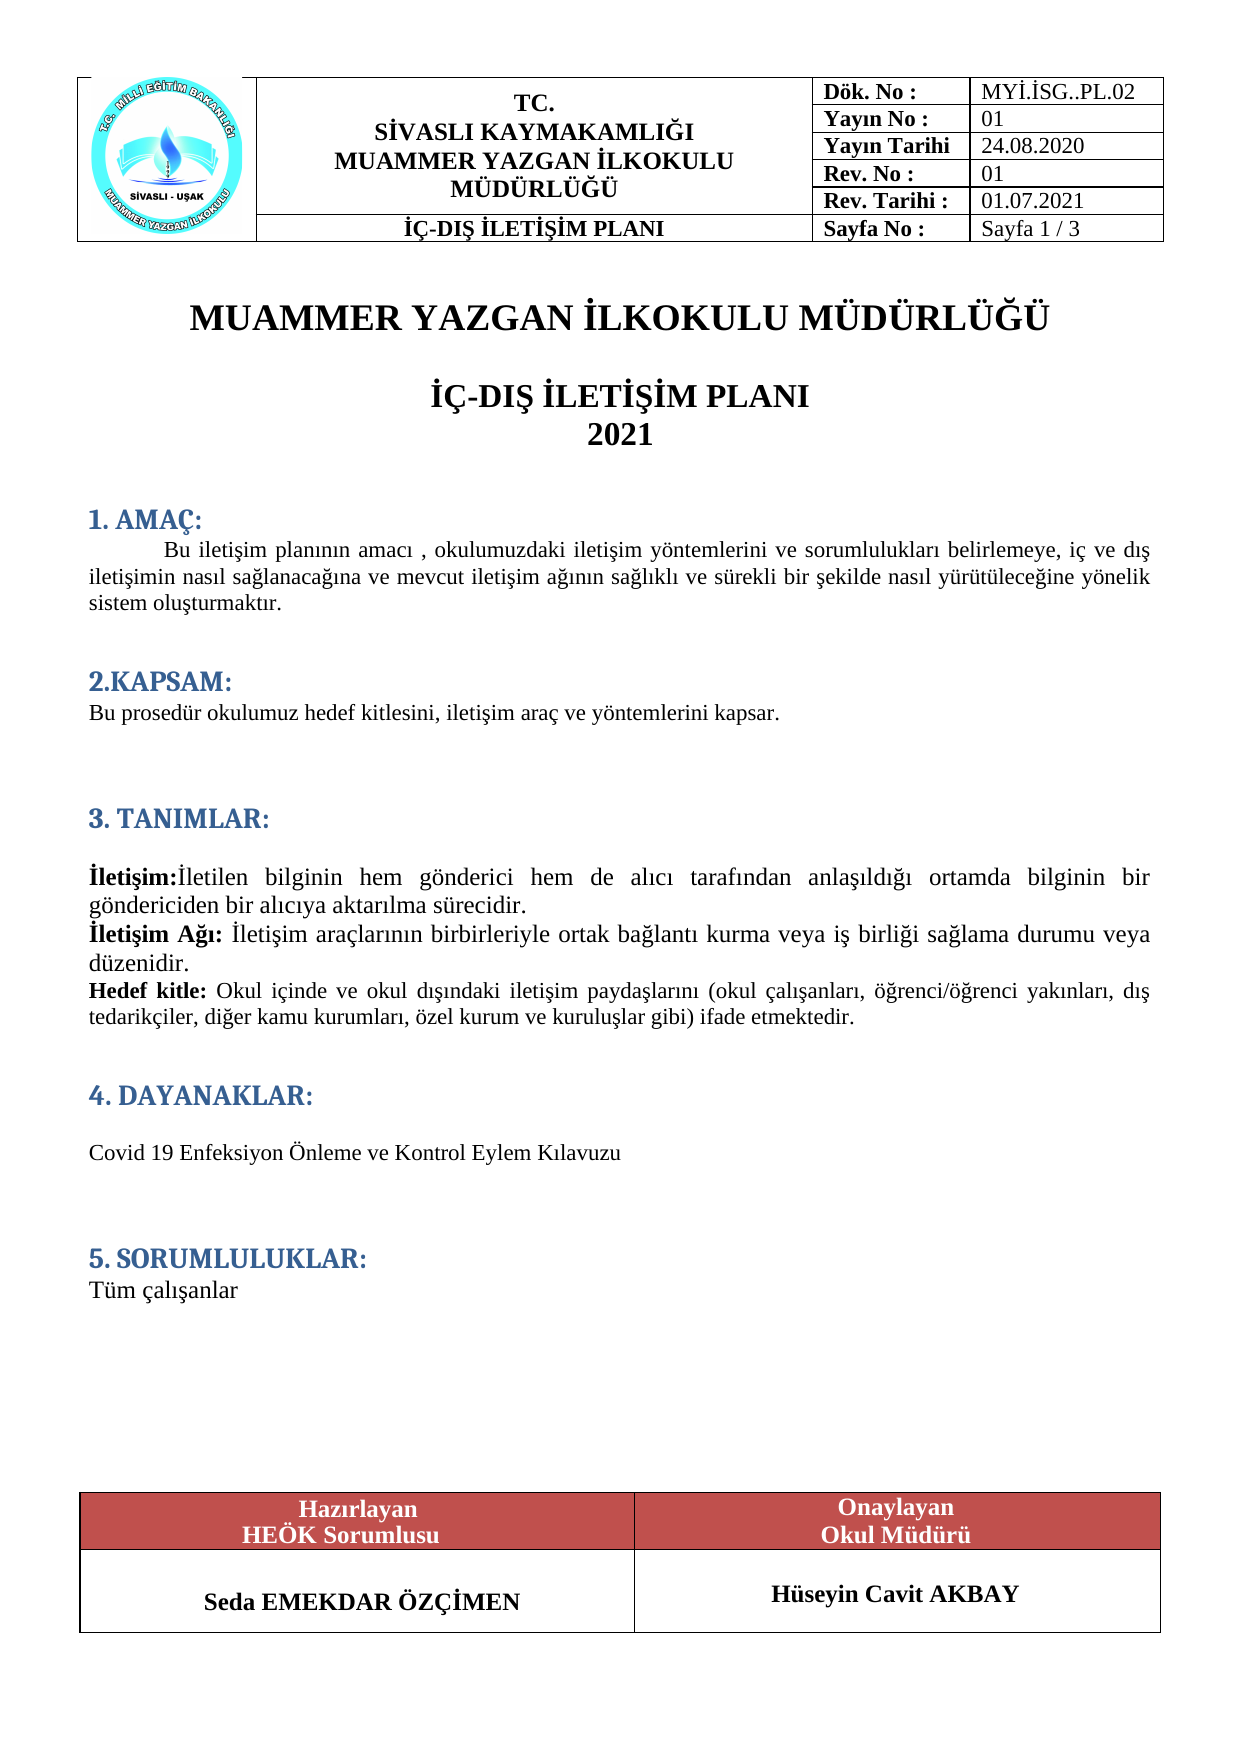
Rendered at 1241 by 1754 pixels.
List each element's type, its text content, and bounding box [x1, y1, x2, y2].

picture [91, 77, 243, 234]
text Bu prosedür okulumuz hedef kitlesini, iletişim araç ve yöntemlerini kapsar. [89, 699, 1152, 726]
text İletişim:İletilen bilginin hem gönderici hem de alıcı tarafından anlaşıldığı ortamda bilginin bir göndericiden bir alıcıya aktarılma sürecidir. [89, 862, 1152, 919]
subtitle 2.KAPSAM: [89, 666, 1152, 699]
text Covid 19 Enfeksiyon Önleme ve Kontrol Eylem Kılavuzu [89, 1139, 1152, 1166]
text İletişim Ağı: İletişim araçlarının birbirleriyle ortak bağlantı kurma veya iş birliği sağlama durumu veya düzenidir. [89, 919, 1152, 977]
text Tüm çalışanlar [89, 1276, 1152, 1304]
text İÇ-DIŞ İLETİŞİM PLANI [89, 376, 1152, 415]
text MUAMMER YAZGAN İLKOKULU MÜDÜRLÜĞÜ [89, 295, 1152, 338]
text 2021 [89, 415, 1152, 453]
subtitle 5. SORUMLULUKLAR: [89, 1242, 1152, 1276]
text Hedef kitle: Okul içinde ve okul dışındaki iletişim paydaşlarını (okul çalışanları, öğrenci/öğrenci yakınları, dış tedarikçiler, diğer kamu kurumları, özel kurum ve kuruluşlar gibi) ifade etmektedir. [89, 977, 1152, 1029]
subtitle 3. TANIMLAR: [89, 802, 1152, 835]
text Bu iletişim planının amacı , okulumuzdaki iletişim yöntemlerini ve sorumlulukları belirlemeye, iç ve dış iletişimin nasıl sağlanacağına ve mevcut iletişim ağının sağlıklı ve sürekli bir şekilde nasıl yürütüleceğine yönelik sistem oluşturmaktır. [89, 537, 1152, 616]
subtitle 4. DAYANAKLAR: [89, 1079, 1152, 1113]
subtitle 1. AMAÇ: [89, 503, 1152, 537]
